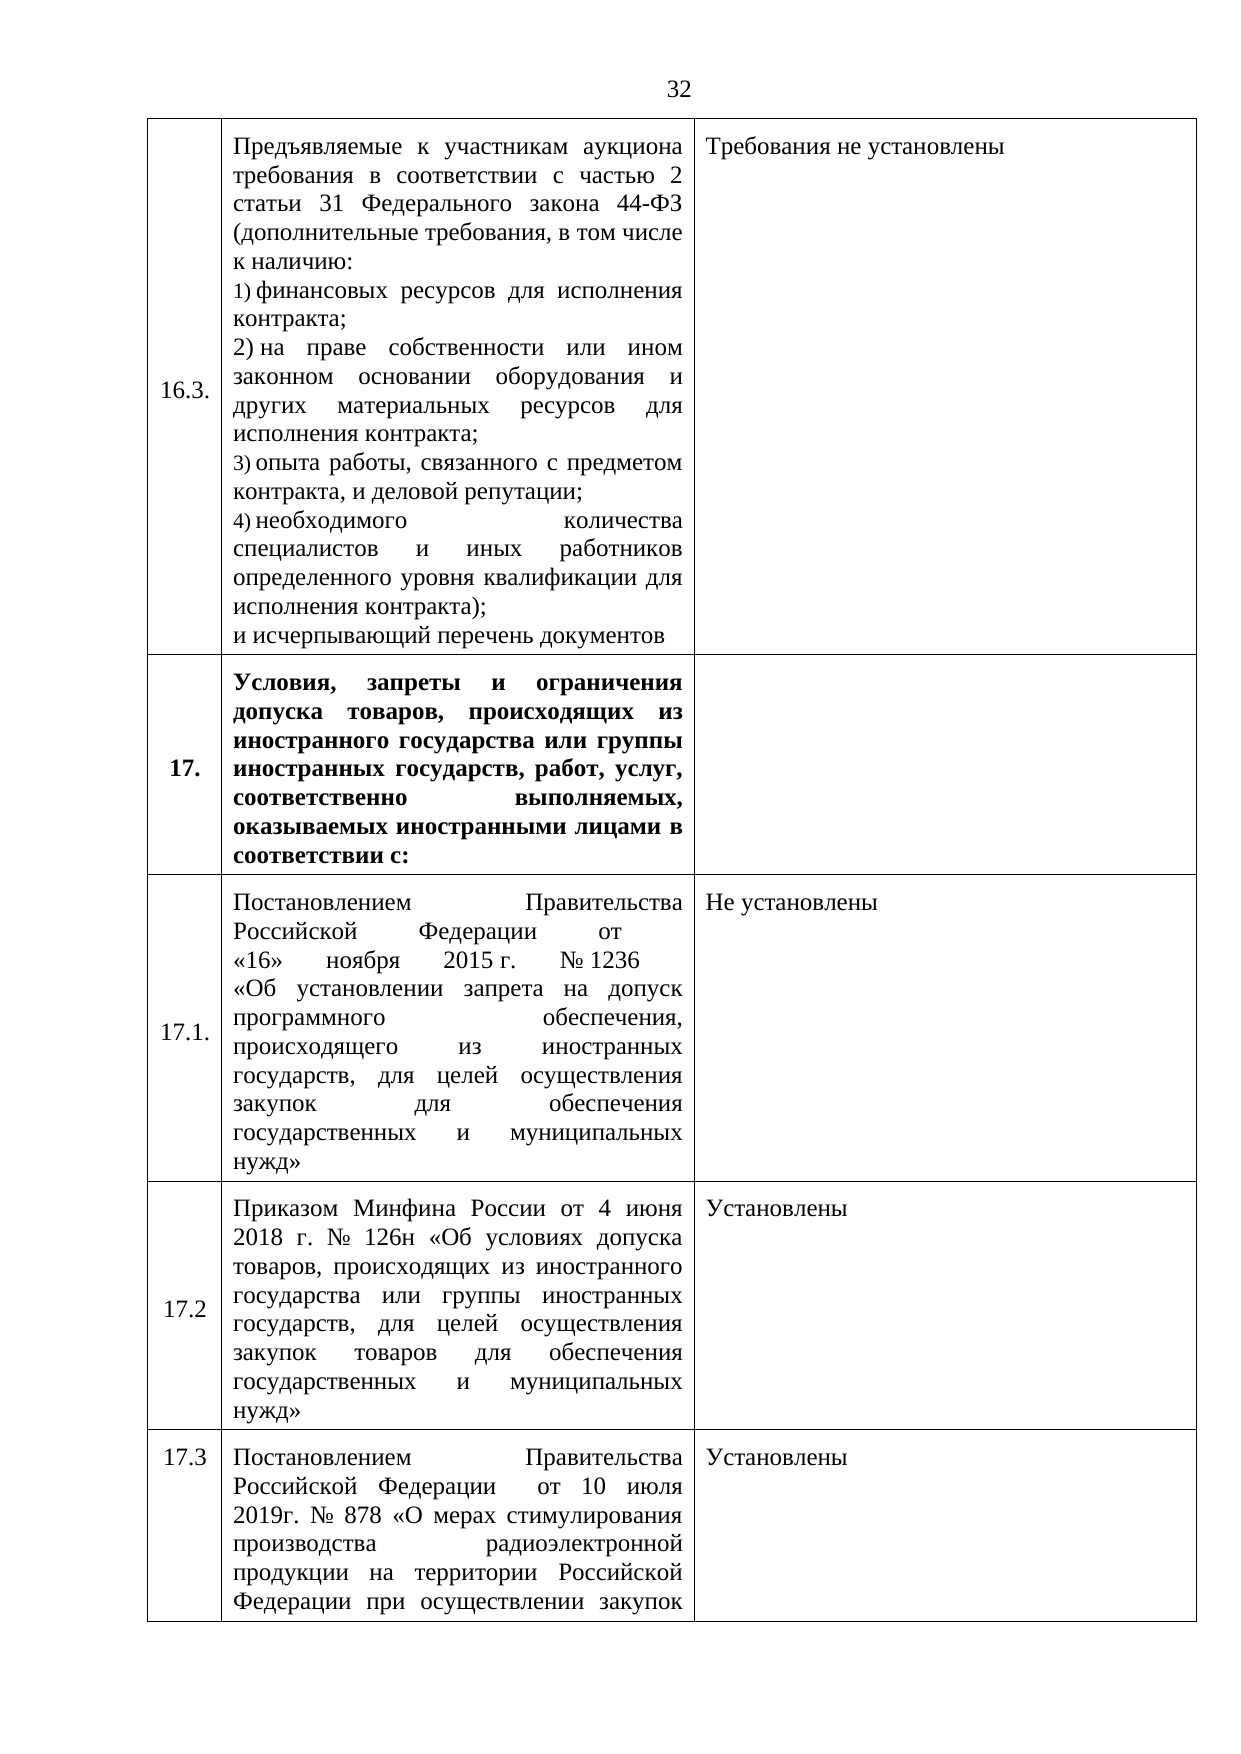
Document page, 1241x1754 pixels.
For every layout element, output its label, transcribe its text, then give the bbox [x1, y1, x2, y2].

table_cell Требования не установлены [695, 119, 1196, 654]
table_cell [222, 1430, 694, 1621]
table_cell 17.2 [148, 1182, 221, 1429]
table_cell 17.3 [148, 1430, 221, 1621]
table_cell Постановлением Правительства Российской Федерации от «16» ноября 2015 г. № 1236 «Об установлении запрета на допуск программного обеспечения, происходящего из иностранных государств, для целей осуществления закупок для обеспечения государственных и муниципальных нужд» [222, 875, 694, 1181]
table_cell Предъявляемые к участникам аукциона требования в соответствии с частью 2 статьи 31 Федерального закона 44-ФЗ (дополнительные требования, в том числе к наличию: финансовых ресурсов для исполнения контракта; 2) на праве собственности или ином законном основании оборудования и других материальных ресурсов для исполнения контракта; опыта работы, связанного с предметом контракта, и деловой репутации; необходимого количества специалистов и иных работников определенного уровня квалификации для исполнения контракта); и исчерпывающий перечень документов [222, 119, 694, 654]
table_cell Условия, запреты и ограничения допуска товаров, происходящих из иностранного государства или группы иностранных государств, работ, услуг, соответственно выполняемых, оказываемых иностранными лицами в соответствии с: [222, 655, 694, 874]
table_cell [695, 655, 1196, 874]
table_cell Установлены [695, 1182, 1196, 1429]
table_cell 17.1. [148, 875, 221, 1181]
table_cell Установлены [695, 1430, 1196, 1621]
table_cell 17. [148, 655, 221, 874]
table_cell 16.3. [148, 119, 221, 654]
table_cell Не установлены [695, 875, 1196, 1181]
table_cell Приказом Минфина России от 4 июня 2018 г. № 126н «Об условиях допуска товаров, происходящих из иностранного государства или группы иностранных государств, для целей осуществления закупок товаров для обеспечения государственных и муниципальных нужд» [222, 1182, 694, 1429]
